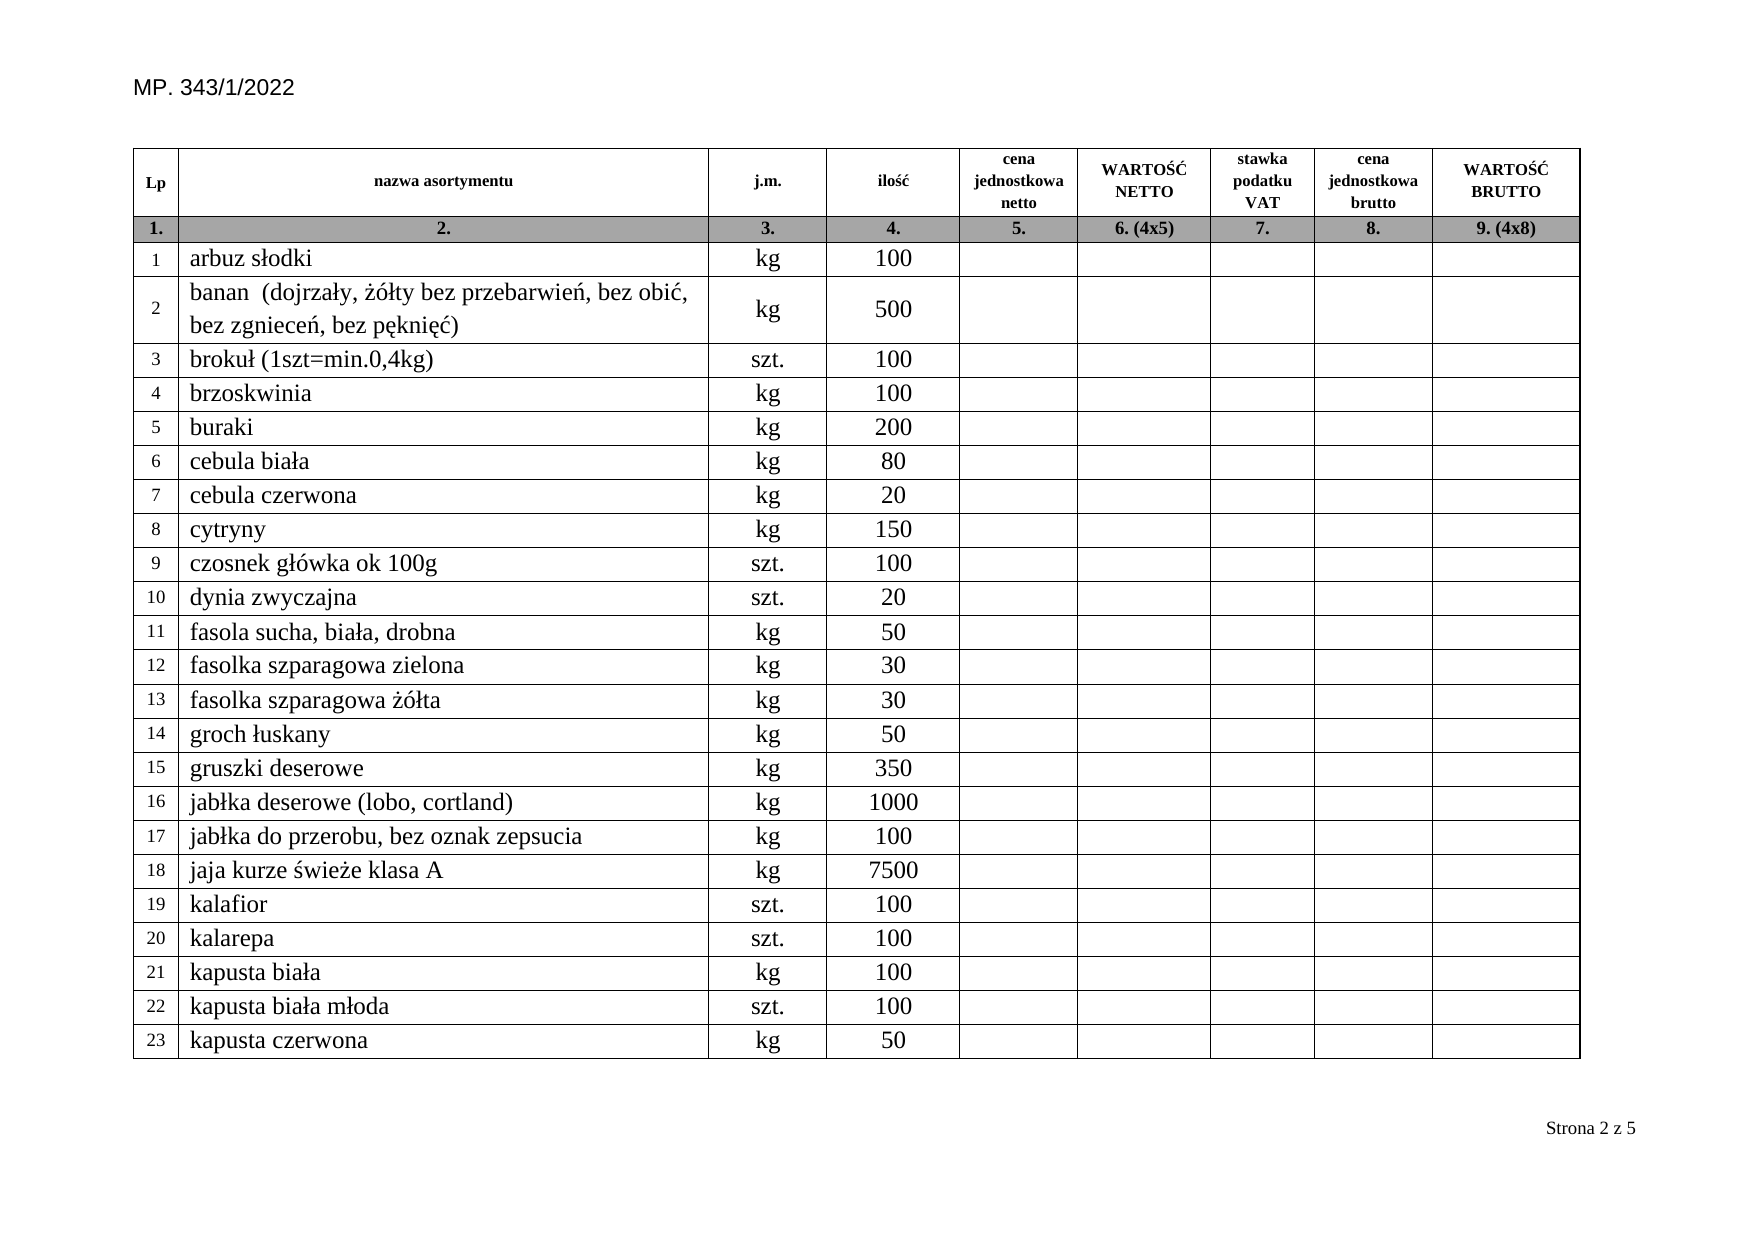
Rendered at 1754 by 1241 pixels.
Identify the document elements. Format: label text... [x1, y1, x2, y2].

table_cell [1211, 787, 1314, 820]
table_cell [1433, 277, 1579, 343]
table_cell 100 [827, 889, 959, 922]
table_cell [960, 991, 1077, 1024]
table_cell [1433, 378, 1579, 411]
table_cell 6 [134, 446, 178, 479]
table_cell 150 [827, 514, 959, 547]
table_cell szt. [709, 344, 826, 377]
table_cell 30 [827, 685, 959, 717]
table_cell [1211, 514, 1314, 547]
table_cell kapusta biała młoda [179, 991, 708, 1024]
table_cell kapusta biała [179, 957, 708, 990]
table_cell [1315, 821, 1432, 854]
table_cell buraki [179, 412, 708, 445]
table_cell kalarepa [179, 923, 708, 956]
table_cell szt. [709, 582, 826, 615]
table_cell [960, 787, 1077, 820]
table_cell [1315, 957, 1432, 990]
table_cell [1433, 582, 1579, 615]
table_cell kg [709, 957, 826, 990]
table_cell [1211, 685, 1314, 717]
table_cell [1433, 548, 1579, 581]
table_cell [960, 344, 1077, 377]
table_cell [1433, 991, 1579, 1024]
table_cell 3. [709, 217, 826, 242]
table_cell 100 [827, 243, 959, 276]
table_cell [1315, 923, 1432, 956]
table_cell [1078, 243, 1210, 276]
table_cell [1315, 514, 1432, 547]
table_cell [1078, 446, 1210, 479]
table_cell kg [709, 1025, 826, 1058]
table_cell kg [709, 514, 826, 547]
table_cell [1078, 685, 1210, 717]
table_cell fasola sucha, biała, drobna [179, 616, 708, 649]
table_cell kg [709, 616, 826, 649]
table_cell [960, 446, 1077, 479]
table_cell brokuł (1szt=min.0,4kg) [179, 344, 708, 377]
table_cell gruszki deserowe [179, 753, 708, 786]
table_cell 7. [1211, 217, 1314, 242]
table_cell 1. [134, 217, 178, 242]
table_cell 1 [134, 243, 178, 276]
table_cell [1078, 277, 1210, 343]
table_cell [1211, 582, 1314, 615]
table_header nazwa asortymentu [179, 149, 708, 216]
table_cell kalafior [179, 889, 708, 922]
table_cell 50 [827, 719, 959, 752]
table_cell 100 [827, 923, 959, 956]
table_cell cebula czerwona [179, 480, 708, 513]
table_cell [1433, 446, 1579, 479]
table_cell 100 [827, 821, 959, 854]
table_cell [960, 821, 1077, 854]
table_cell 12 [134, 650, 178, 683]
table_cell 2. [179, 217, 708, 242]
table_cell 11 [134, 616, 178, 649]
table_cell [960, 378, 1077, 411]
table_cell kg [709, 480, 826, 513]
table_cell jabłka deserowe (lobo, cortland) [179, 787, 708, 820]
table_cell [1315, 991, 1432, 1024]
table_cell 100 [827, 991, 959, 1024]
table_cell cebula biała [179, 446, 708, 479]
table_cell [1211, 957, 1314, 990]
table_cell fasolka szparagowa żółta [179, 685, 708, 717]
table_cell 5. [960, 217, 1077, 242]
table_header cena jednostkowa netto [960, 149, 1077, 216]
table_cell [1433, 787, 1579, 820]
table_cell [1433, 685, 1579, 717]
table_cell [1315, 616, 1432, 649]
table_cell [960, 277, 1077, 343]
table_cell [1433, 855, 1579, 888]
table_cell [960, 923, 1077, 956]
table_cell kg [709, 412, 826, 445]
table_cell 2 [134, 277, 178, 343]
table_cell 15 [134, 753, 178, 786]
table_cell [1315, 719, 1432, 752]
table_cell kg [709, 243, 826, 276]
table_cell dynia zwyczajna [179, 582, 708, 615]
table_cell 100 [827, 378, 959, 411]
table_cell [1433, 957, 1579, 990]
table_cell [1211, 344, 1314, 377]
table_cell [1315, 650, 1432, 683]
table_cell arbuz słodki [179, 243, 708, 276]
table_cell [960, 514, 1077, 547]
table_cell 14 [134, 719, 178, 752]
table_cell 21 [134, 957, 178, 990]
table_header cena jednostkowa brutto [1315, 149, 1432, 216]
table_cell kg [709, 821, 826, 854]
table_cell kg [709, 753, 826, 786]
table_cell [1315, 787, 1432, 820]
table_cell [1433, 616, 1579, 649]
table_cell kg [709, 787, 826, 820]
table_cell [1078, 821, 1210, 854]
table_cell [1211, 480, 1314, 513]
table_cell [960, 889, 1077, 922]
table_cell [960, 685, 1077, 717]
table_cell [1315, 889, 1432, 922]
table_cell [1433, 480, 1579, 513]
table_cell 23 [134, 1025, 178, 1058]
table_cell [1211, 243, 1314, 276]
table_cell [1211, 446, 1314, 479]
table_cell [1433, 514, 1579, 547]
table_cell [1315, 243, 1432, 276]
table_cell kg [709, 685, 826, 717]
table_cell 19 [134, 889, 178, 922]
table_cell 50 [827, 616, 959, 649]
table_cell [1433, 243, 1579, 276]
table_cell [1315, 685, 1432, 717]
table_cell [1078, 753, 1210, 786]
table_cell [1315, 855, 1432, 888]
table_cell [1211, 378, 1314, 411]
table_cell [1433, 889, 1579, 922]
table_cell [1433, 719, 1579, 752]
table_cell szt. [709, 889, 826, 922]
table_cell kapusta czerwona [179, 1025, 708, 1058]
table_cell [1078, 378, 1210, 411]
table_cell [960, 480, 1077, 513]
table_cell [1315, 446, 1432, 479]
table_cell [1211, 923, 1314, 956]
table_cell 4. [827, 217, 959, 242]
table_cell 200 [827, 412, 959, 445]
table_cell [1211, 1025, 1314, 1058]
table_cell jaja kurze świeże klasa A [179, 855, 708, 888]
table_cell [960, 582, 1077, 615]
table_cell [1211, 821, 1314, 854]
table_cell 10 [134, 582, 178, 615]
table_cell 20 [134, 923, 178, 956]
table_cell szt. [709, 923, 826, 956]
table_cell 18 [134, 855, 178, 888]
table_cell 5 [134, 412, 178, 445]
table_cell [1078, 889, 1210, 922]
table_cell [1433, 650, 1579, 683]
table_cell [1433, 412, 1579, 445]
table_cell [1078, 719, 1210, 752]
table_cell [1433, 821, 1579, 854]
table_cell groch łuskany [179, 719, 708, 752]
table_cell 1000 [827, 787, 959, 820]
table_cell [1315, 277, 1432, 343]
table_cell [1315, 378, 1432, 411]
table_cell [1078, 855, 1210, 888]
table_header stawka podatku VAT [1211, 149, 1314, 216]
table_cell 16 [134, 787, 178, 820]
table_cell [1211, 719, 1314, 752]
table_cell [1078, 787, 1210, 820]
table_cell kg [709, 277, 826, 343]
table_cell kg [709, 650, 826, 683]
table_cell [1078, 957, 1210, 990]
table_cell [1315, 1025, 1432, 1058]
table_cell [960, 855, 1077, 888]
table_cell [1211, 855, 1314, 888]
table_cell jabłka do przerobu, bez oznak zepsucia [179, 821, 708, 854]
table_cell [1078, 480, 1210, 513]
table_cell 100 [827, 548, 959, 581]
table_cell [960, 719, 1077, 752]
table_cell [1078, 514, 1210, 547]
table_cell [1078, 616, 1210, 649]
table_cell 8 [134, 514, 178, 547]
table_cell 350 [827, 753, 959, 786]
table_cell [1211, 616, 1314, 649]
table_cell [1078, 582, 1210, 615]
table_cell 100 [827, 344, 959, 377]
table_header ilość [827, 149, 959, 216]
table_cell 20 [827, 582, 959, 615]
table_cell 4 [134, 378, 178, 411]
table_cell 9. (4x8) [1433, 217, 1579, 242]
table_cell [1078, 650, 1210, 683]
table_cell [1433, 1025, 1579, 1058]
table_header j.m. [709, 149, 826, 216]
table_cell [960, 957, 1077, 990]
table_cell [960, 650, 1077, 683]
table_cell 8. [1315, 217, 1432, 242]
table_cell 7500 [827, 855, 959, 888]
table_cell szt. [709, 548, 826, 581]
table_cell 100 [827, 957, 959, 990]
table_cell kg [709, 446, 826, 479]
table_cell szt. [709, 991, 826, 1024]
table_cell [960, 412, 1077, 445]
table_cell [1078, 923, 1210, 956]
table_cell 20 [827, 480, 959, 513]
table_cell [1211, 650, 1314, 683]
table_cell [960, 548, 1077, 581]
table_cell [1315, 753, 1432, 786]
table_header WARTOŚĆ BRUTTO [1433, 149, 1579, 216]
table_cell brzoskwinia [179, 378, 708, 411]
table_cell [960, 1025, 1077, 1058]
table_header Lp [134, 149, 178, 216]
table_cell kg [709, 719, 826, 752]
table_cell [1211, 889, 1314, 922]
table_cell 7 [134, 480, 178, 513]
table_cell [1433, 344, 1579, 377]
table_cell czosnek główka ok 100g [179, 548, 708, 581]
table_cell 30 [827, 650, 959, 683]
table_cell [1315, 582, 1432, 615]
table_cell [960, 616, 1077, 649]
table_cell 6. (4x5) [1078, 217, 1210, 242]
table_cell [1315, 344, 1432, 377]
table_cell [1433, 923, 1579, 956]
table_header WARTOŚĆ NETTO [1078, 149, 1210, 216]
table_cell [1433, 753, 1579, 786]
table_cell [1211, 277, 1314, 343]
table_cell [1315, 548, 1432, 581]
table_cell 17 [134, 821, 178, 854]
table_cell [960, 243, 1077, 276]
table_cell 500 [827, 277, 959, 343]
table_cell 80 [827, 446, 959, 479]
table_cell fasolka szparagowa zielona [179, 650, 708, 683]
table_cell [1078, 412, 1210, 445]
table_cell cytryny [179, 514, 708, 547]
table_cell [1211, 753, 1314, 786]
table_cell 13 [134, 685, 178, 717]
table_cell [1078, 344, 1210, 377]
table_cell kg [709, 378, 826, 411]
table_cell [1211, 412, 1314, 445]
table_cell [1315, 412, 1432, 445]
table_cell [1078, 548, 1210, 581]
table_cell 50 [827, 1025, 959, 1058]
table_cell [1078, 1025, 1210, 1058]
table_cell [1078, 991, 1210, 1024]
table_cell 22 [134, 991, 178, 1024]
table_cell [1211, 548, 1314, 581]
table_cell kg [709, 855, 826, 888]
table_cell [960, 753, 1077, 786]
table_cell 9 [134, 548, 178, 581]
table_cell [1211, 991, 1314, 1024]
table_cell [1315, 480, 1432, 513]
table_cell 3 [134, 344, 178, 377]
table_cell banan (dojrzały, żółty bez przebarwień, bez obić, bez zgnieceń, bez pęknięć) [179, 277, 708, 343]
